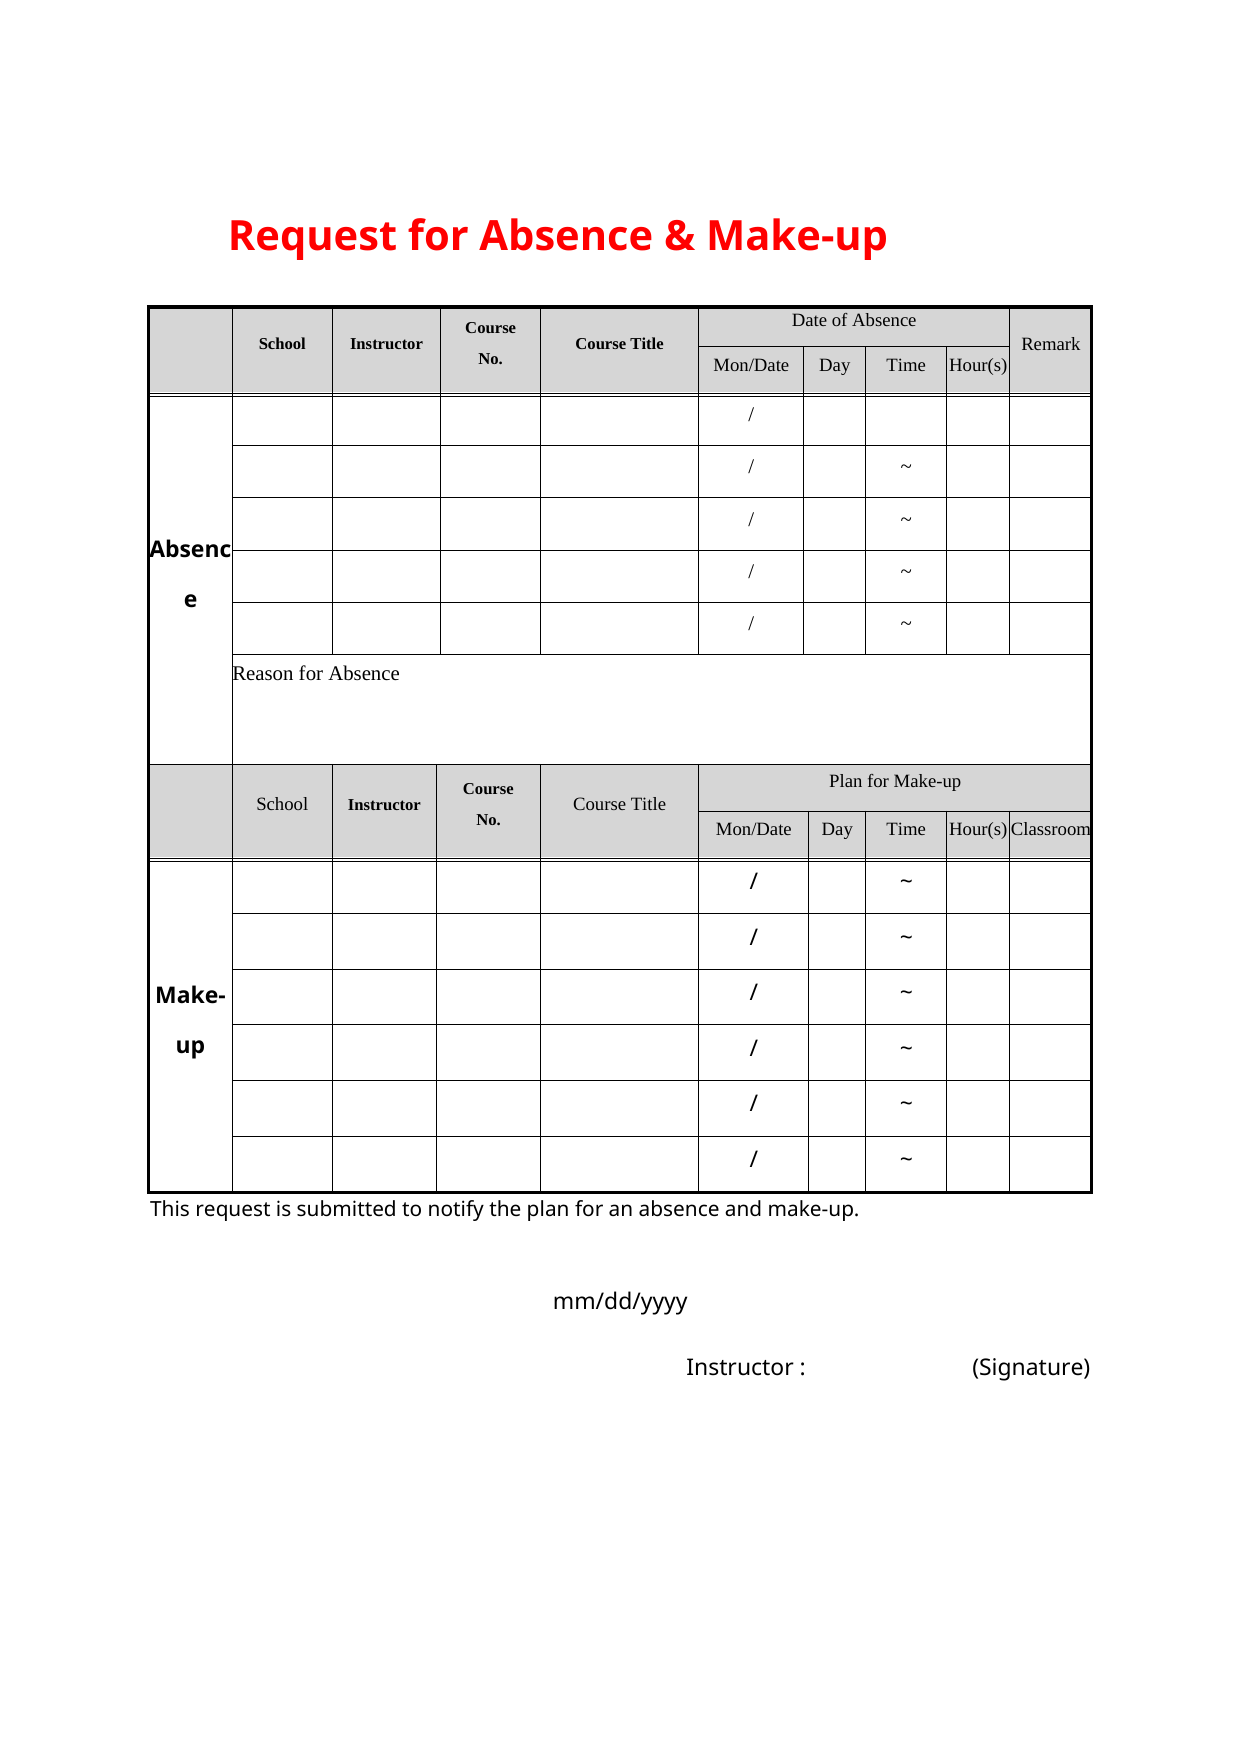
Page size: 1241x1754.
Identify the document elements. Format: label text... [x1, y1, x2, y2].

table_cell Absence [150, 397, 232, 764]
table_cell / [699, 1137, 808, 1191]
table_header School [233, 309, 332, 392]
table_cell [809, 862, 865, 913]
table_cell / [699, 914, 808, 969]
table_cell [333, 970, 436, 1024]
table_cell [233, 1137, 332, 1191]
table_cell [1010, 862, 1090, 913]
table_cell [233, 862, 332, 913]
table_header Request for Absence & Make-up [149, 177, 892, 305]
table_cell / [699, 970, 808, 1024]
table_cell / [699, 446, 803, 497]
table_cell [947, 551, 1009, 602]
table_cell [1010, 498, 1090, 549]
table_cell ~ [866, 862, 946, 913]
table_cell [947, 397, 1009, 445]
text This request is submitted to notify the plan for an absence and make-up. [150, 1194, 1090, 1223]
table_cell Day [804, 347, 865, 392]
table_cell [804, 397, 865, 445]
table_cell Hour(s) [947, 812, 1009, 857]
table_header Remark [1010, 309, 1090, 392]
table_cell ~ [866, 1025, 946, 1080]
table_cell [437, 862, 540, 913]
table_cell / [699, 862, 808, 913]
table_cell [1010, 914, 1090, 969]
table_cell [947, 862, 1009, 913]
table_cell [233, 1025, 332, 1080]
text Instructor : (Signature) [150, 1351, 1090, 1382]
table_cell [1010, 970, 1090, 1024]
table_cell [1010, 397, 1090, 445]
table_cell / [699, 1081, 808, 1136]
table_cell Mon/Date [699, 347, 803, 392]
table_cell [541, 446, 698, 497]
table_cell School [233, 765, 332, 857]
table_cell ~ [866, 1137, 946, 1191]
table_cell [333, 1025, 436, 1080]
table_cell [541, 1025, 698, 1080]
table_cell ~ [866, 1081, 946, 1136]
table_cell / [699, 603, 803, 654]
table_cell [866, 397, 946, 445]
table_header [150, 309, 232, 392]
table_cell / [699, 498, 803, 549]
table_cell [1010, 551, 1090, 602]
table_cell [947, 1137, 1009, 1191]
table_cell [809, 1137, 865, 1191]
table_cell [947, 1081, 1009, 1136]
table_cell [541, 970, 698, 1024]
table_cell Mon/Date [699, 812, 808, 857]
table_cell Course Title [541, 765, 698, 857]
text mm/dd/yyyy [150, 1285, 1090, 1316]
table_cell [233, 397, 332, 445]
table_cell ~ [866, 551, 946, 602]
table_cell [947, 970, 1009, 1024]
table_cell [441, 551, 540, 602]
table_cell [333, 862, 436, 913]
table_cell [441, 603, 540, 654]
table_cell [233, 970, 332, 1024]
table_cell [233, 914, 332, 969]
table_cell [947, 498, 1009, 549]
table_cell [804, 603, 865, 654]
table_cell Hour(s) [947, 347, 1009, 392]
table_cell ~ [866, 970, 946, 1024]
table_cell [541, 397, 698, 445]
table_cell Day [809, 812, 865, 857]
table_cell / [699, 551, 803, 602]
table_cell [1010, 603, 1090, 654]
table_cell [437, 914, 540, 969]
table_cell Course No. [437, 765, 540, 857]
table_cell ~ [866, 603, 946, 654]
table_cell [1010, 1081, 1090, 1136]
table_cell [333, 603, 440, 654]
table_cell [541, 1137, 698, 1191]
table_cell [804, 551, 865, 602]
table_cell ~ [866, 498, 946, 549]
table_cell Time [866, 347, 946, 392]
table_cell [233, 603, 332, 654]
table_cell [333, 1137, 436, 1191]
table_cell [233, 551, 332, 602]
table_header Course No. [441, 309, 540, 392]
table_cell Instructor [333, 765, 436, 857]
table_cell [333, 446, 440, 497]
table_cell [809, 1081, 865, 1136]
table_cell Time [866, 812, 946, 857]
table_cell [441, 397, 540, 445]
table_cell [1010, 1137, 1090, 1191]
table_cell [437, 1081, 540, 1136]
table_cell [1010, 446, 1090, 497]
table_cell [1010, 1025, 1090, 1080]
table_cell [541, 498, 698, 549]
table_cell [333, 914, 436, 969]
table_cell [541, 1081, 698, 1136]
table_cell [233, 1081, 332, 1136]
table_cell [437, 1025, 540, 1080]
table_cell [437, 1137, 540, 1191]
table_cell Make-up [150, 862, 232, 1191]
table_cell [333, 1081, 436, 1136]
table_header Instructor [333, 309, 440, 392]
table_cell Reason for Absence [233, 655, 1090, 764]
table_cell [541, 551, 698, 602]
table_cell Plan for Make-up [699, 765, 1090, 811]
table_cell Classroom [1010, 812, 1090, 857]
table_cell [804, 498, 865, 549]
table_cell [441, 498, 540, 549]
table_cell [947, 1025, 1009, 1080]
table_cell [541, 603, 698, 654]
table_cell [333, 551, 440, 602]
table_cell [150, 765, 232, 857]
table_cell ~ [866, 914, 946, 969]
table_cell [233, 498, 332, 549]
table_cell [541, 914, 698, 969]
table_header Date of Absence [699, 309, 1009, 346]
table_cell [441, 446, 540, 497]
table_cell [947, 446, 1009, 497]
table_header Course Title [541, 309, 698, 392]
table_cell [809, 1025, 865, 1080]
table_cell / [699, 1025, 808, 1080]
table_cell [333, 498, 440, 549]
table_cell [809, 970, 865, 1024]
table_cell / [699, 397, 803, 445]
table_cell [437, 970, 540, 1024]
table_cell [947, 603, 1009, 654]
table_cell [947, 914, 1009, 969]
table_cell [333, 397, 440, 445]
table_cell [809, 914, 865, 969]
table_cell ~ [866, 446, 946, 497]
table_cell [541, 862, 698, 913]
table_cell [233, 446, 332, 497]
table_cell [804, 446, 865, 497]
